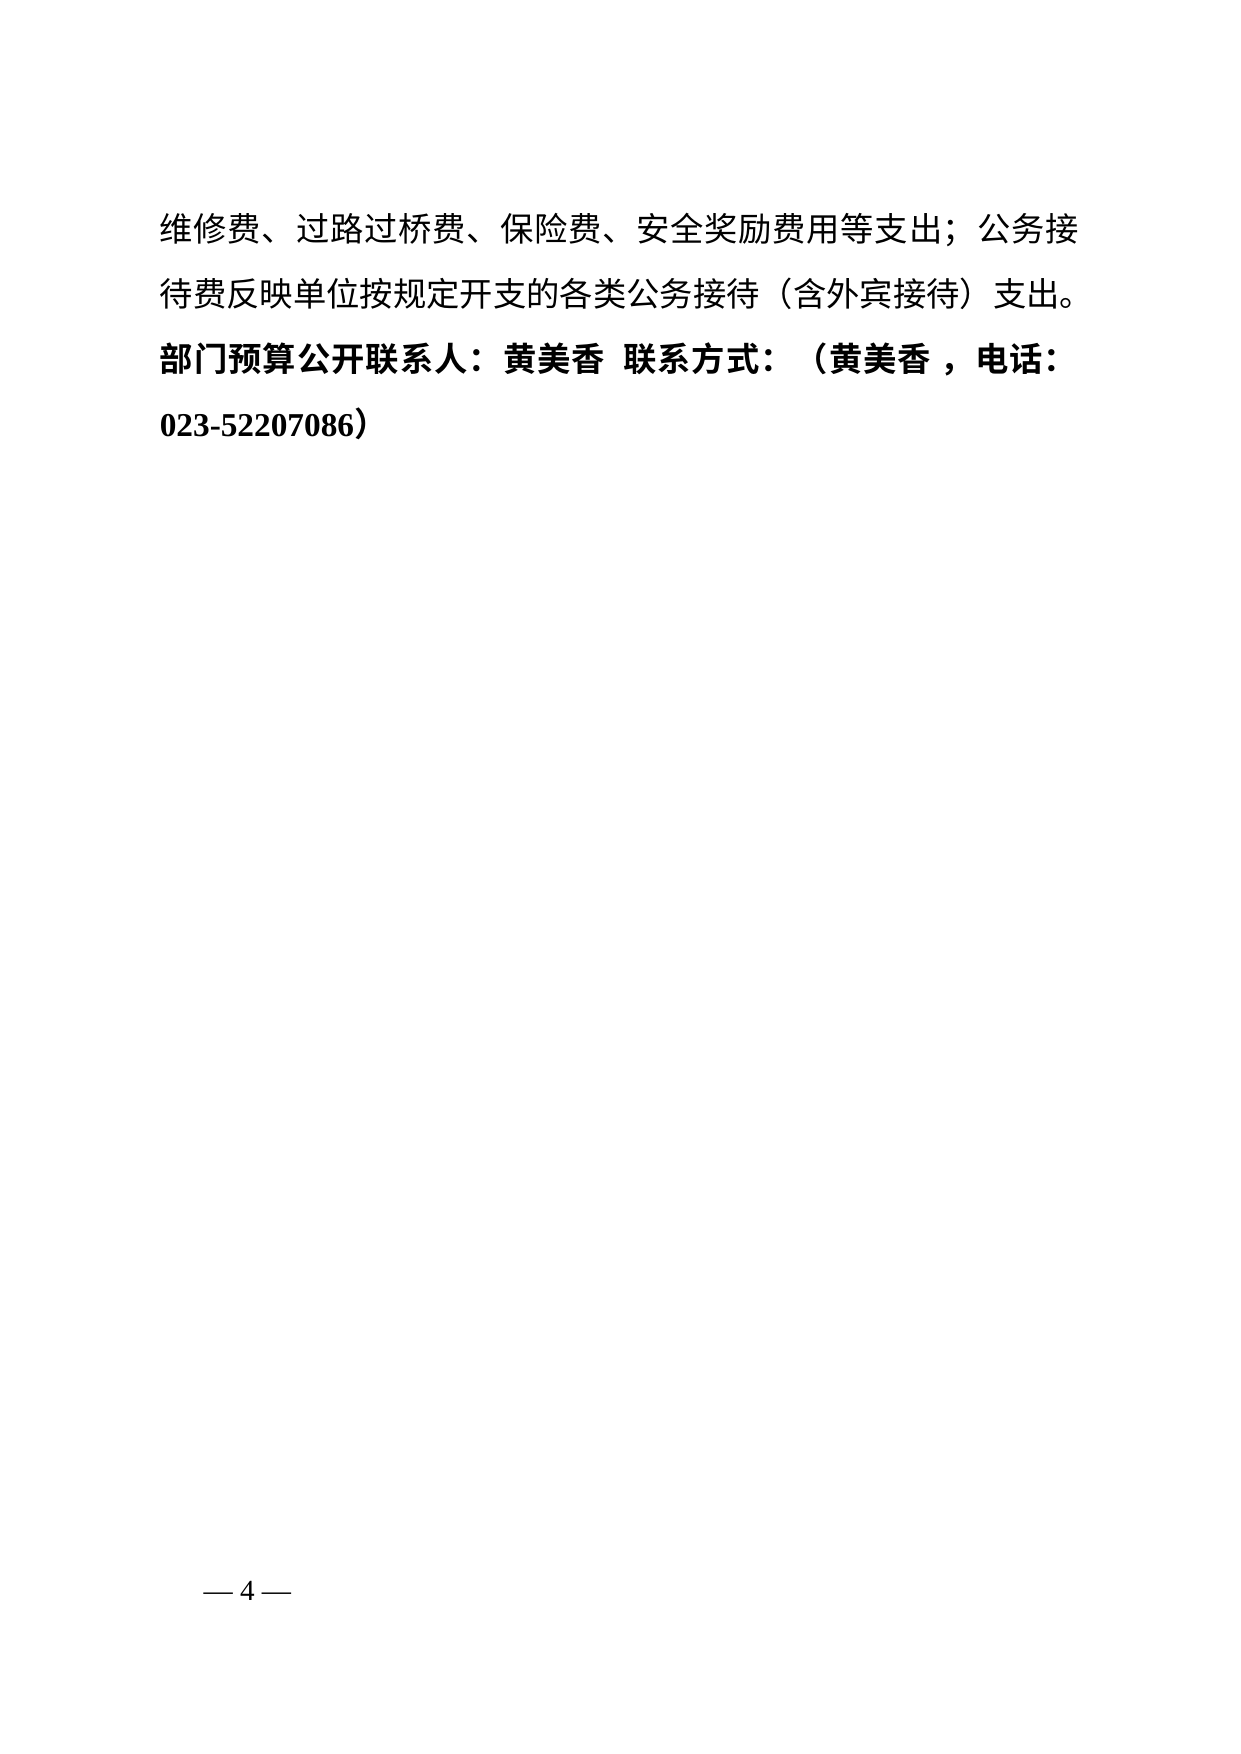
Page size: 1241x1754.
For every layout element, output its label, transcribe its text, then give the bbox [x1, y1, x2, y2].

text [159, 194, 1081, 324]
text 部门预算公开联系人：黄美香 联系方式：（黄美香 ，电话：023-52207086） [159, 324, 1081, 454]
